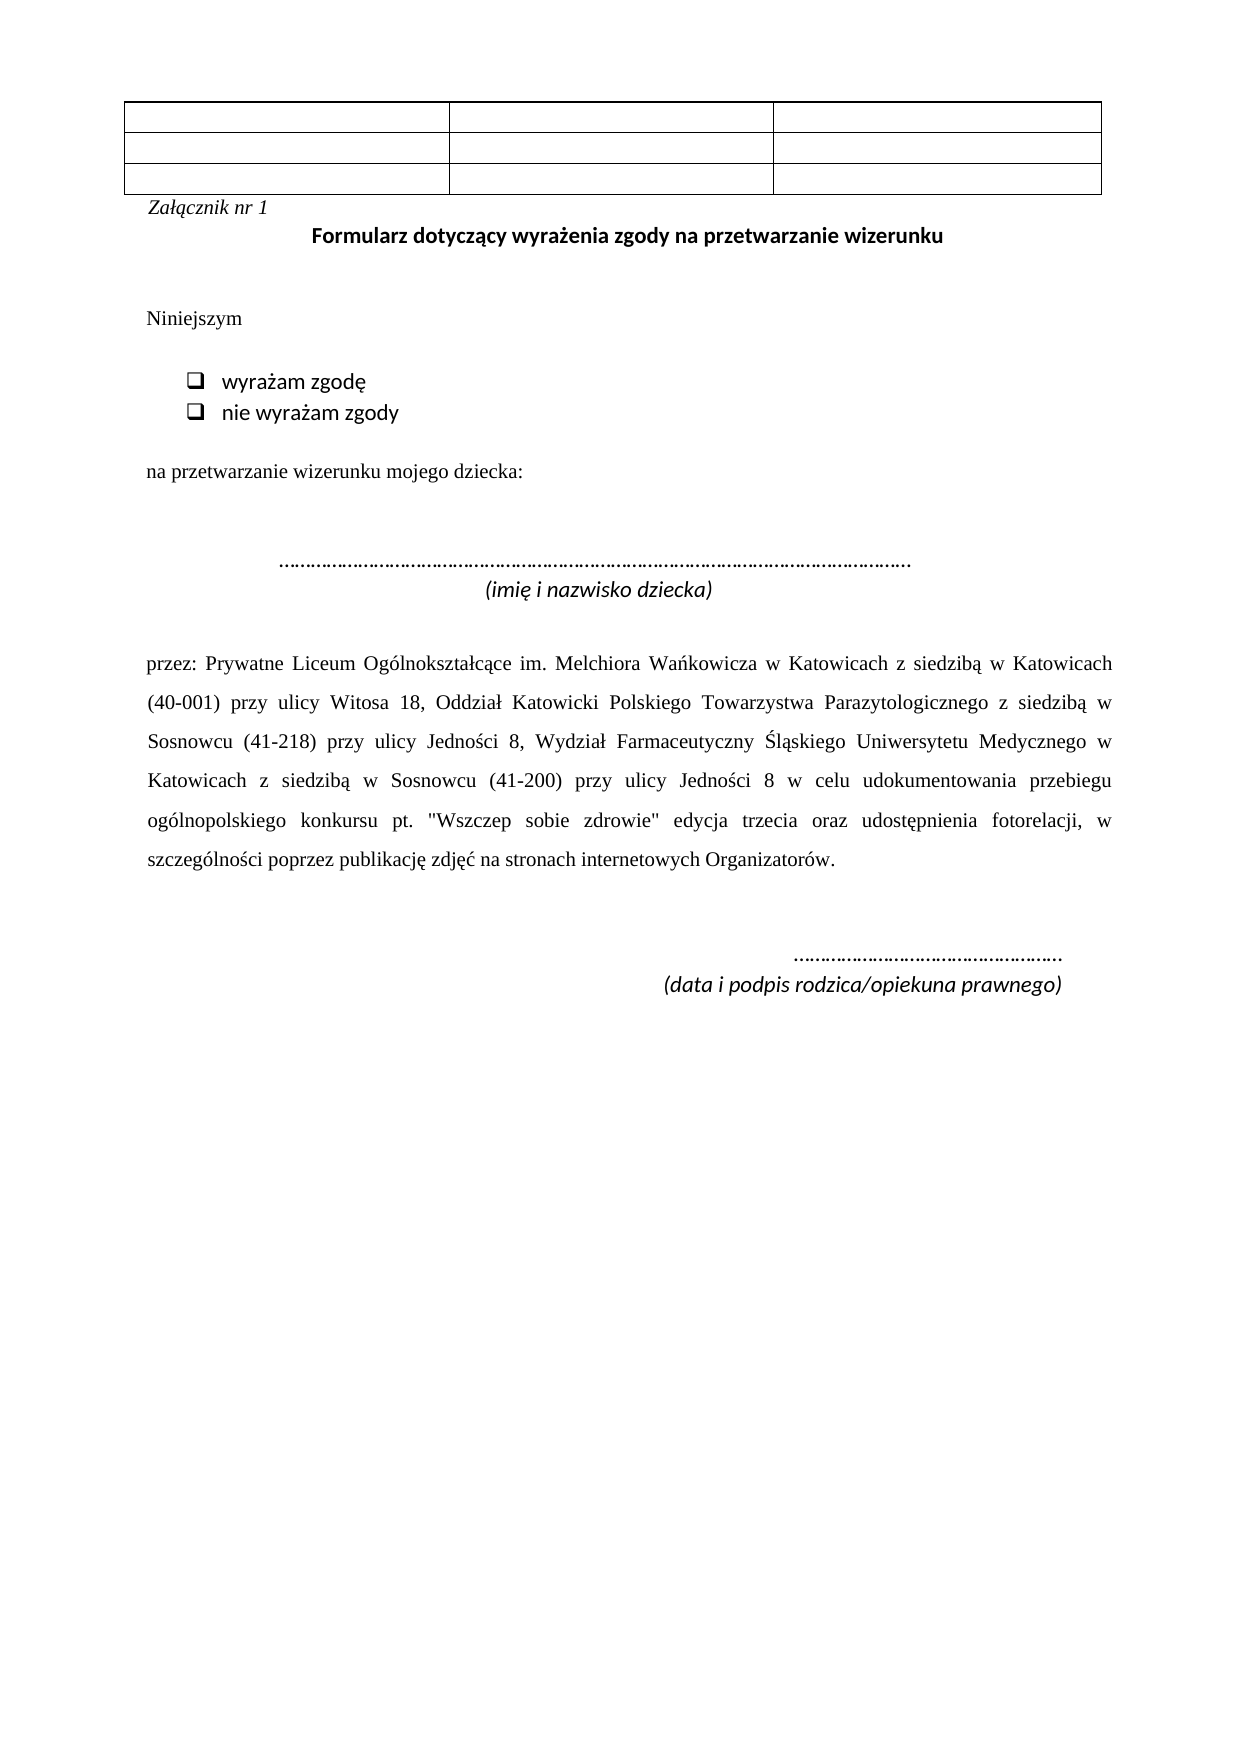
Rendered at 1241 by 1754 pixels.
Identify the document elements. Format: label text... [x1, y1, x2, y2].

text przez: Prywatne Liceum Ogólnokształcące im. Melchiora Wańkowicza w Katowicach z siedzibą w Katowicach (40-001) przy ulicy Witosa 18, Oddział Katowicki Polskiego Towarzystwa Parazytologicznego z siedzibą w Sosnowcu (41-218) przy ulicy Jedności 8, Wydział Farmaceutyczny Śląskiego Uniwersytetu Medycznego w Katowicach z siedzibą w Sosnowcu (41-200) przy ulicy Jedności 8 w celu udokumentowania przebiegu ogólnopolskiego konkursu pt. "Wszczep sobie zdrowie" edycja trzecia oraz udostępnienia fotorelacji, w szczególności poprzez publikację zdjęć na stronach internetowych Organizatorów. [146, 651, 1113, 871]
table_cell [774, 164, 1101, 194]
text (imię i nazwisko dziecka) [148, 576, 1050, 603]
table_cell [774, 103, 1101, 132]
table_cell [450, 103, 773, 132]
table_cell [450, 133, 773, 163]
table_cell [125, 164, 449, 194]
table_cell [125, 103, 449, 132]
text (data i podpis rodzica/opiekuna prawnego) [148, 970, 1063, 998]
text na przetwarzanie wizerunku mojego dziecka: [146, 459, 1113, 483]
text ………………………………………………………………………………………………………… [279, 545, 1109, 573]
list nie wyrażam zgody [185, 398, 1109, 427]
text Załącznik nr 1 [148, 195, 1128, 219]
table_cell [450, 164, 773, 194]
table_cell [774, 133, 1101, 163]
text Niniejszym [146, 306, 1113, 330]
subtitle Formularz dotyczący wyrażenia zgody na przetwarzanie wizerunku [148, 221, 1108, 249]
table_cell [125, 133, 449, 163]
list wyrażam zgodę [185, 367, 1109, 395]
text …………………………………………… [148, 939, 1062, 967]
